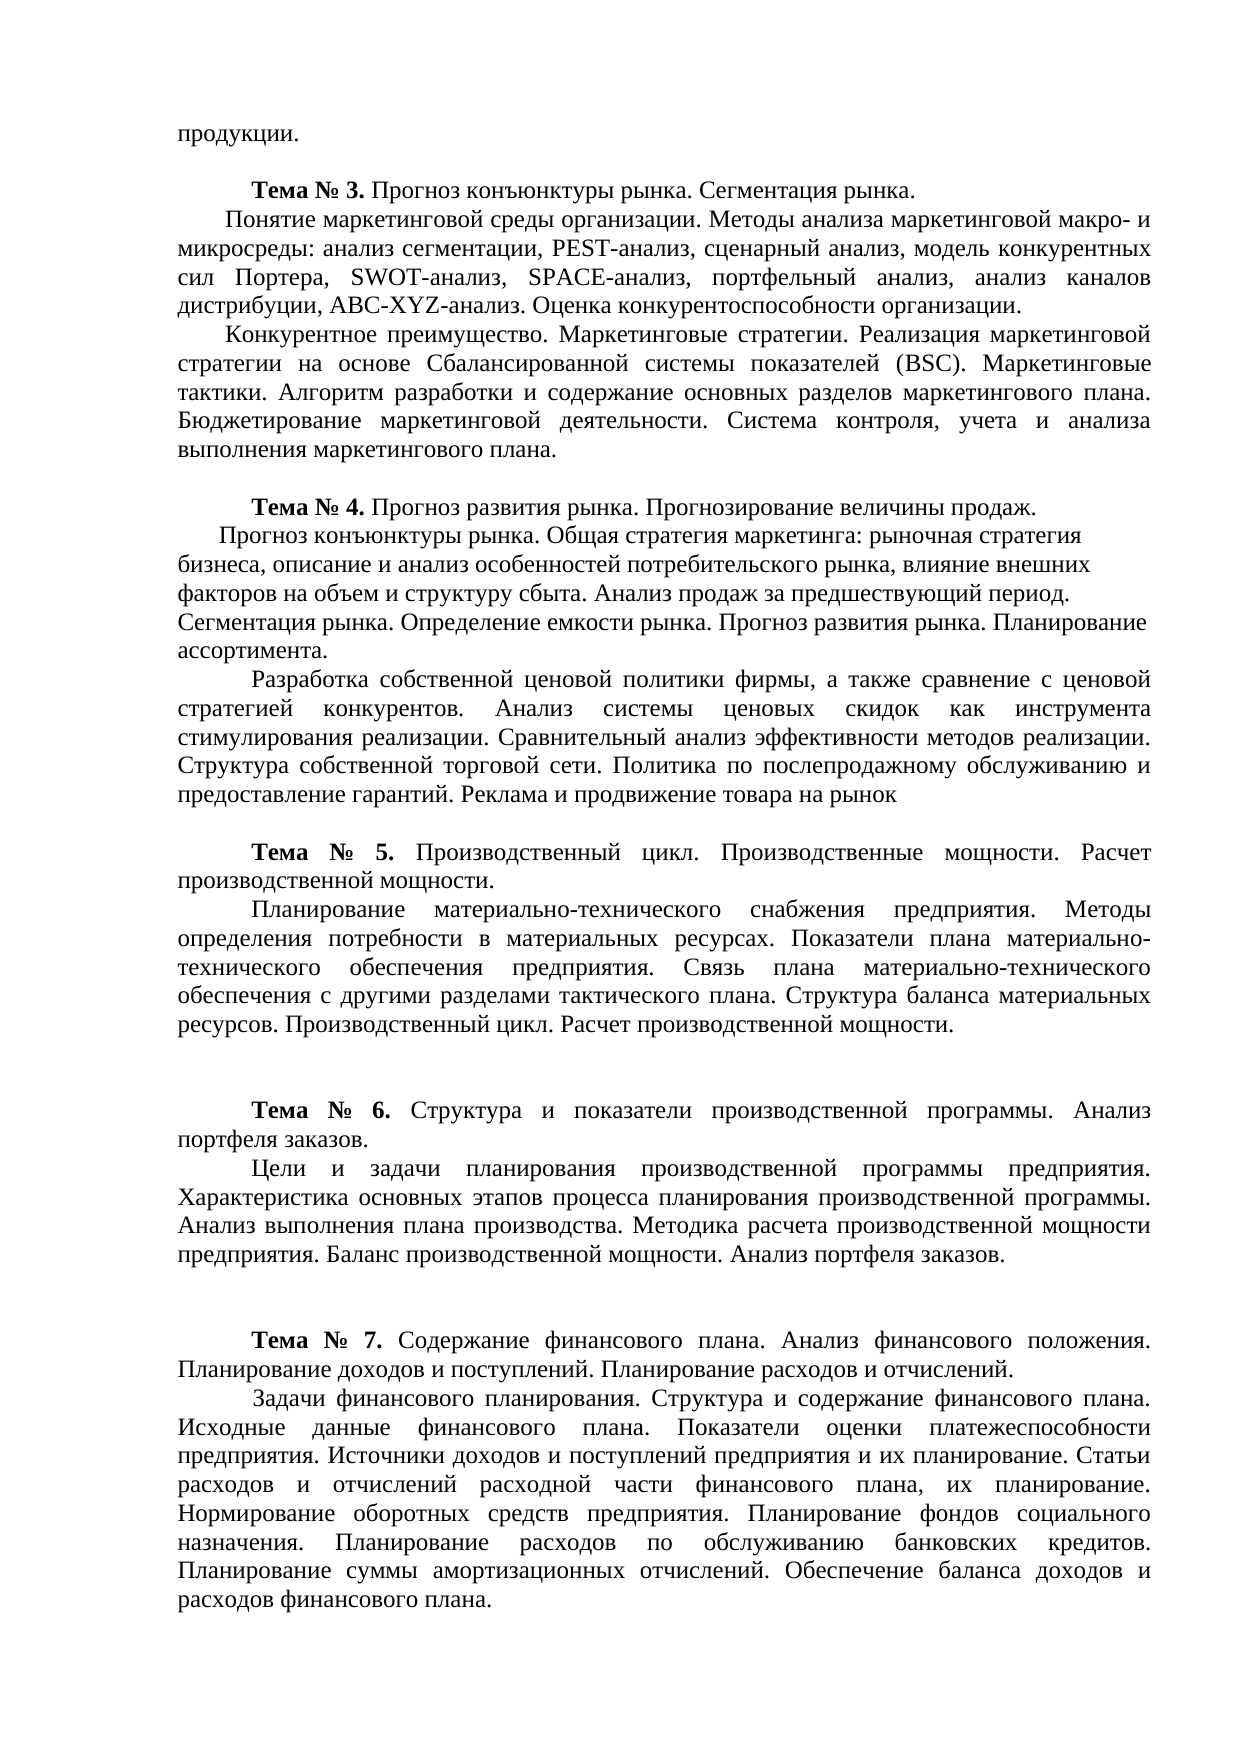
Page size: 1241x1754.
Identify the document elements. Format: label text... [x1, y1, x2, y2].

text Тема № 3. Прогноз конъюнктуры рынка. Сегментация рынка. [177, 176, 1152, 204]
text Разработка собственной ценовой политики фирмы, а также сравнение с ценовой стратегией конкурентов. Анализ системы ценовых скидок как инструмента стимулирования реализации. Сравнительный анализ эффективности методов реализации. Структура собственной торговой сети. Политика по послепродажному обслуживанию и предоставление гарантий. Реклама и продвижение товара на рынок [177, 664, 1152, 808]
text Тема № 4. Прогноз развития рынка. Прогнозирование величины продаж. [177, 492, 1152, 521]
text Понятие маркетинговой среды организации. Методы анализа маркетинговой макро- и микросреды: анализ сегментации, PEST-анализ, сценарный анализ, модель конкурентных сил Портера, SWOT-анализ, SPACE-анализ, портфельный анализ, анализ каналов дистрибуции, ABC-XYZ-анализ. Оценка конкурентоспособности организации. [177, 204, 1152, 319]
text Тема № 7. Содержание финансового плана. Анализ финансового положения. Планирование доходов и поступлений. Планирование расходов и отчислений. [177, 1326, 1152, 1383]
text Задачи финансового планирования. Структура и содержание финансового плана. Исходные данные финансового плана. Показатели оценки платежеспособности предприятия. Источники доходов и поступлений предприятия и их планирование. Статьи расходов и отчислений расходной части финансового плана, их планирование. Нормирование оборотных средств предприятия. Планирование фондов социального назначения. Планирование расходов по обслуживанию банковских кредитов. Планирование суммы амортизационных отчислений. Обеспечение баланса доходов и расходов финансового плана. [177, 1383, 1152, 1613]
text Планирование материально-технического снабжения предприятия. Методы определения потребности в материальных ресурсах. Показатели плана материально-технического обеспечения предприятия. Связь плана материально-технического обеспечения с другими разделами тактического плана. Структура баланса материальных ресурсов. Производственный цикл. Расчет производственной мощности. [177, 894, 1152, 1038]
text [177, 118, 1152, 147]
text Тема № 6. Структура и показатели производственной программы. Анализ портфеля заказов. [177, 1096, 1152, 1153]
text Цели и задачи планирования производственной программы предприятия. Характеристика основных этапов процесса планирования производственной программы. Анализ выполнения плана производства. Методика расчета производственной мощности предприятия. Баланс производственной мощности. Анализ портфеля заказов. [177, 1153, 1152, 1268]
text Тема № 5. Производственный цикл. Производственные мощности. Расчет производственной мощности. [177, 837, 1152, 894]
text Прогноз конъюнктуры рынка. Общая стратегия маркетинга: рыночная стратегия бизнеса, описание и анализ особенностей потребительского рынка, влияние внешних факторов на объем и структуру сбыта. Анализ продаж за предшествующий период. Сегментация рынка. Определение емкости рынка. Прогноз развития рынка. Планирование ассортимента. [177, 521, 1152, 664]
text Конкурентное преимущество. Маркетинговые стратегии. Реализация маркетинговой стратегии на основе Сбалансированной системы показателей (BSC). Маркетинговые тактики. Алгоритм разработки и содержание основных разделов маркетингового плана. Бюджетирование маркетинговой деятельности. Система контроля, учета и анализа выполнения маркетингового плана. [177, 319, 1152, 463]
